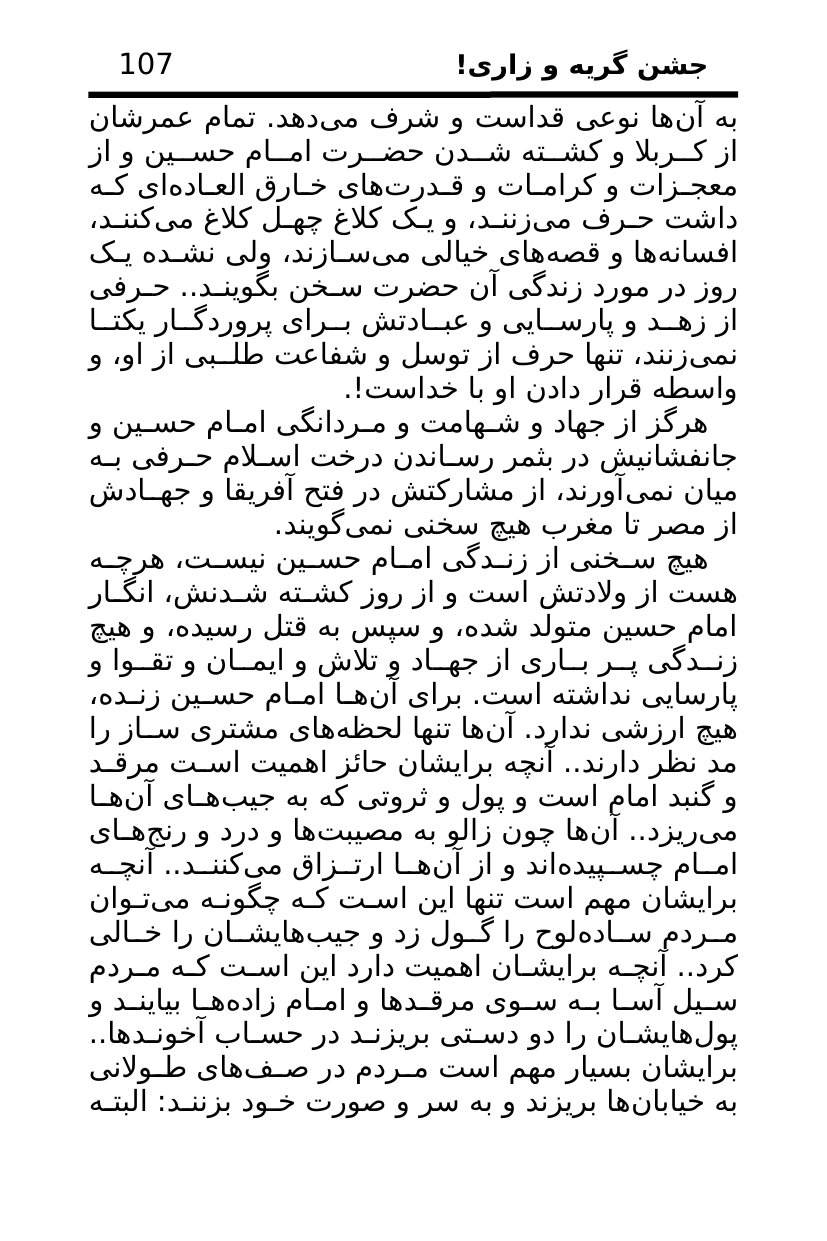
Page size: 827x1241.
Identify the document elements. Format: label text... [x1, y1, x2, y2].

text هرگز از جهاد و شهامت و مردانگی امام حسین و جانفشانیش در بثمر رساندن درخت اسلام حرفی به میان نمی‌آورند، از مشارکتش در فتح آفریقا و جهادش از مصر تا مغرب هیچ سخنی نمی‌گویند. [89, 406, 738, 541]
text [89, 541, 738, 1119]
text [89, 100, 738, 406]
